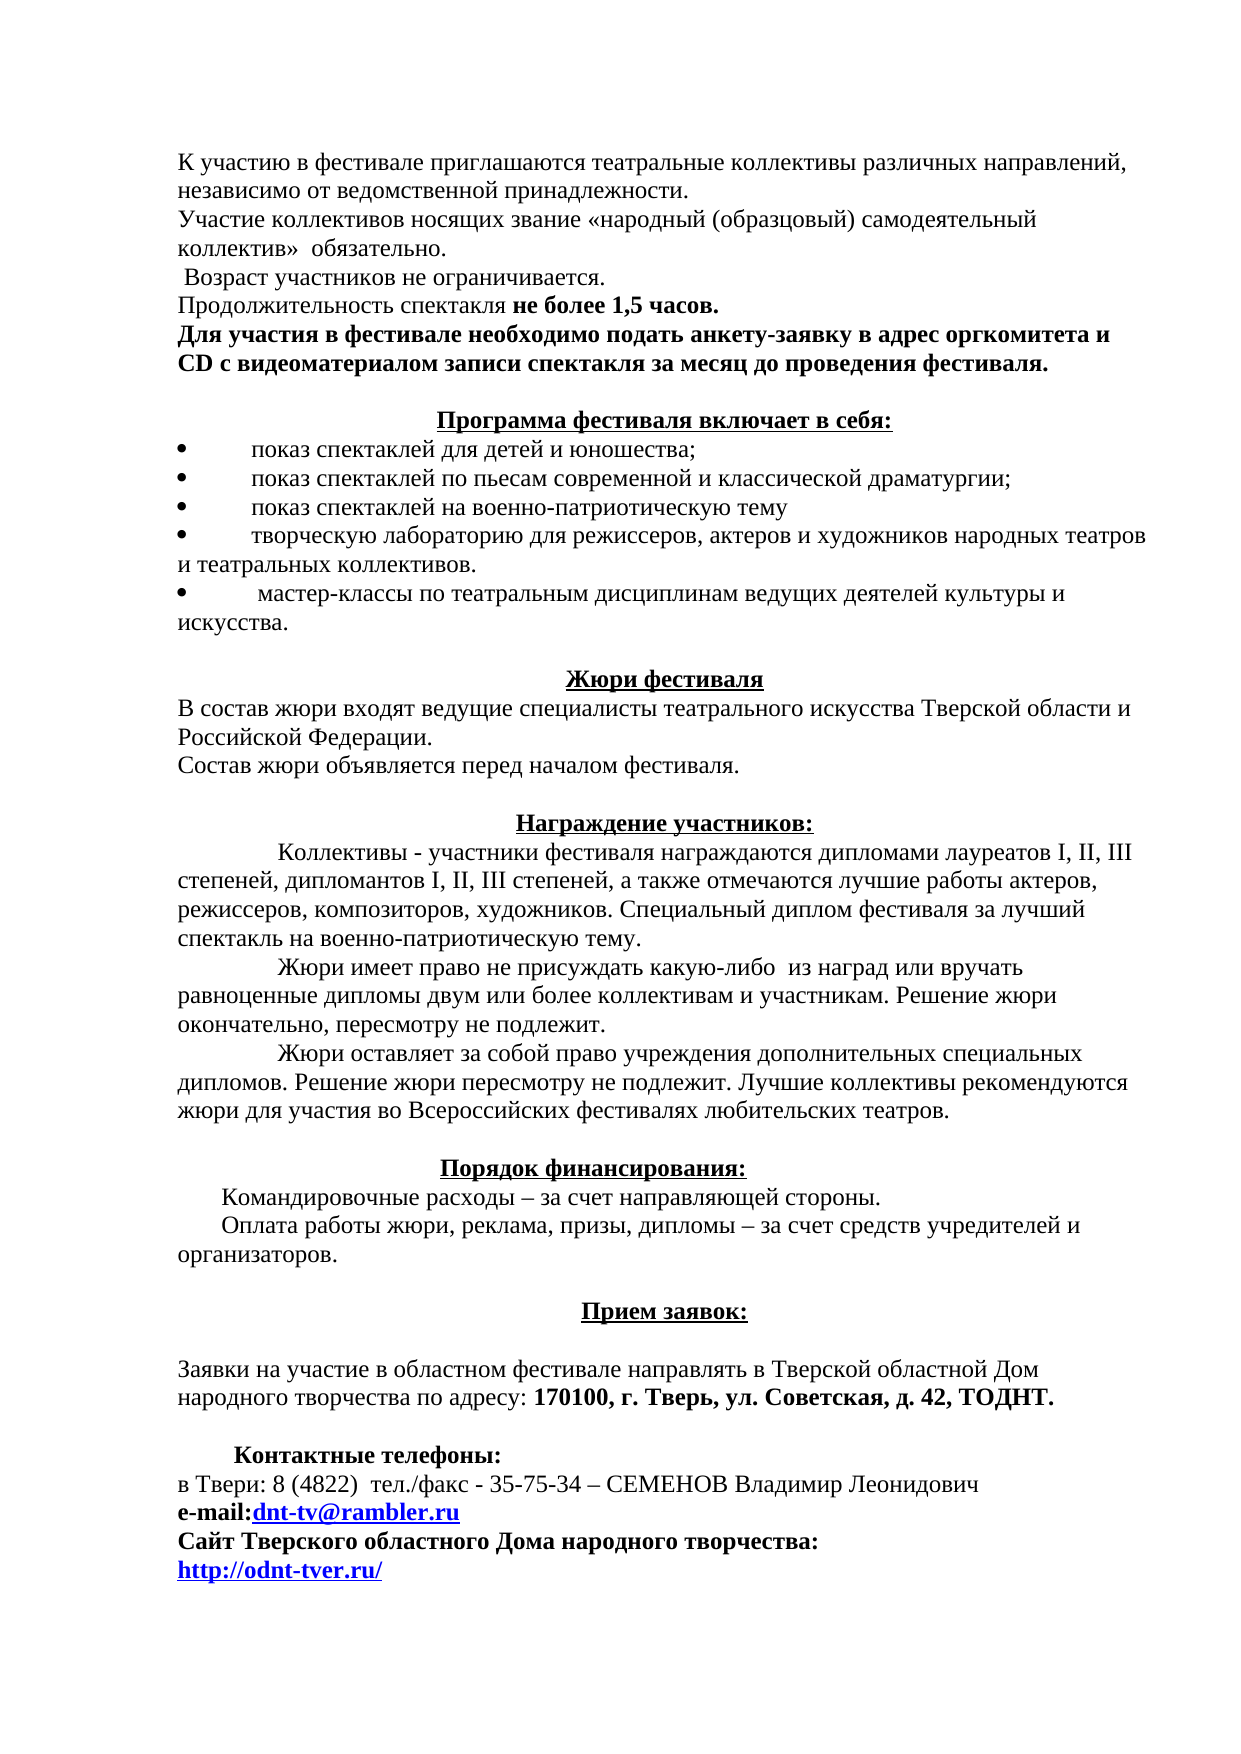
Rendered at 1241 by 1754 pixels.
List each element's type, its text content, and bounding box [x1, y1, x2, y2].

text e-mail:dnt-tv@rambler.ru [177, 1497, 1152, 1526]
text Заявки на участие в областном фестивале направлять в Тверской областной Дом народного творчества по адресу: 170100, г. Тверь, ул. Советская, д. 42, ТОДНТ. [177, 1354, 1152, 1411]
text К участию в фестивале приглашаются театральные коллективы различных направлений, независимо от ведомственной принадлежности. [177, 147, 1152, 204]
text Оплата работы жюри, реклама, призы, дипломы – за счет средств учредителей и организаторов. [177, 1211, 1152, 1268]
list показ спектаклей для детей и юношества; [177, 434, 1152, 463]
text Жюри имеет право не присуждать какую-либо из наград или вручать равноценные дипломы двум или более коллективам и участникам. Решение жюри окончательно, пересмотру не подлежит. [177, 952, 1152, 1038]
text Контактные телефоны: [177, 1440, 1152, 1469]
list показ спектаклей на военно-патриотическую тему [177, 492, 1152, 521]
text Командировочные расходы – за счет направляющей стороны. [177, 1182, 1152, 1211]
text Продолжительность спектакля не более 1,5 часов. [177, 291, 1152, 319]
text Программа фестиваля включает в себя: [177, 406, 1152, 434]
text Прием заявок: [177, 1296, 1152, 1325]
text Жюри фестиваля [177, 664, 1152, 693]
list показ спектаклей по пьесам современной и классической драматургии; [177, 463, 1152, 492]
text Коллективы - участники фестиваля награждаются дипломами лауреатов I, II, III степеней, дипломантов I, II, III степеней, а также отмечаются лучшие работы актеров, режиссеров, композиторов, художников. Специальный диплом фестиваля за лучший спектакль на военно-патриотическую тему. [177, 837, 1152, 952]
text Сайт Тверского областного Дома народного творчества: [177, 1526, 1152, 1555]
text http://odnt-tver.ru/ [177, 1555, 1152, 1584]
text Награждение участников: [177, 808, 1152, 837]
text Для участия в фестивале необходимо подать анкету-заявку в адрес оргкомитета и CD с видеоматериалом записи спектакля за месяц до проведения фестиваля. [177, 319, 1152, 377]
text Возраст участников не ограничивается. [177, 262, 1152, 291]
text В состав жюри входят ведущие специалисты театрального искусства Тверской области и Российской Федерации. [177, 693, 1152, 751]
text Порядок финансирования: [177, 1153, 1152, 1182]
text Участие коллективов носящих звание «народный (образцовый) самодеятельный коллектив» обязательно. [177, 204, 1152, 262]
list творческую лабораторию для режиссеров, актеров и художников народных театров и театральных коллективов. [177, 521, 1152, 578]
text Жюри оставляет за собой право учреждения дополнительных специальных дипломов. Решение жюри пересмотру не подлежит. Лучшие коллективы рекомендуются жюри для участия во Всероссийских фестивалях любительских театров. [177, 1038, 1152, 1124]
text в Твери: 8 (4822) тел./факс - 35-75-34 – СЕМЕНОВ Владимир Леонидович [177, 1469, 1152, 1497]
text Состав жюри объявляется перед началом фестиваля. [177, 751, 1152, 779]
list мастер-классы по театральным дисциплинам ведущих деятелей культуры и искусства. [177, 578, 1152, 636]
